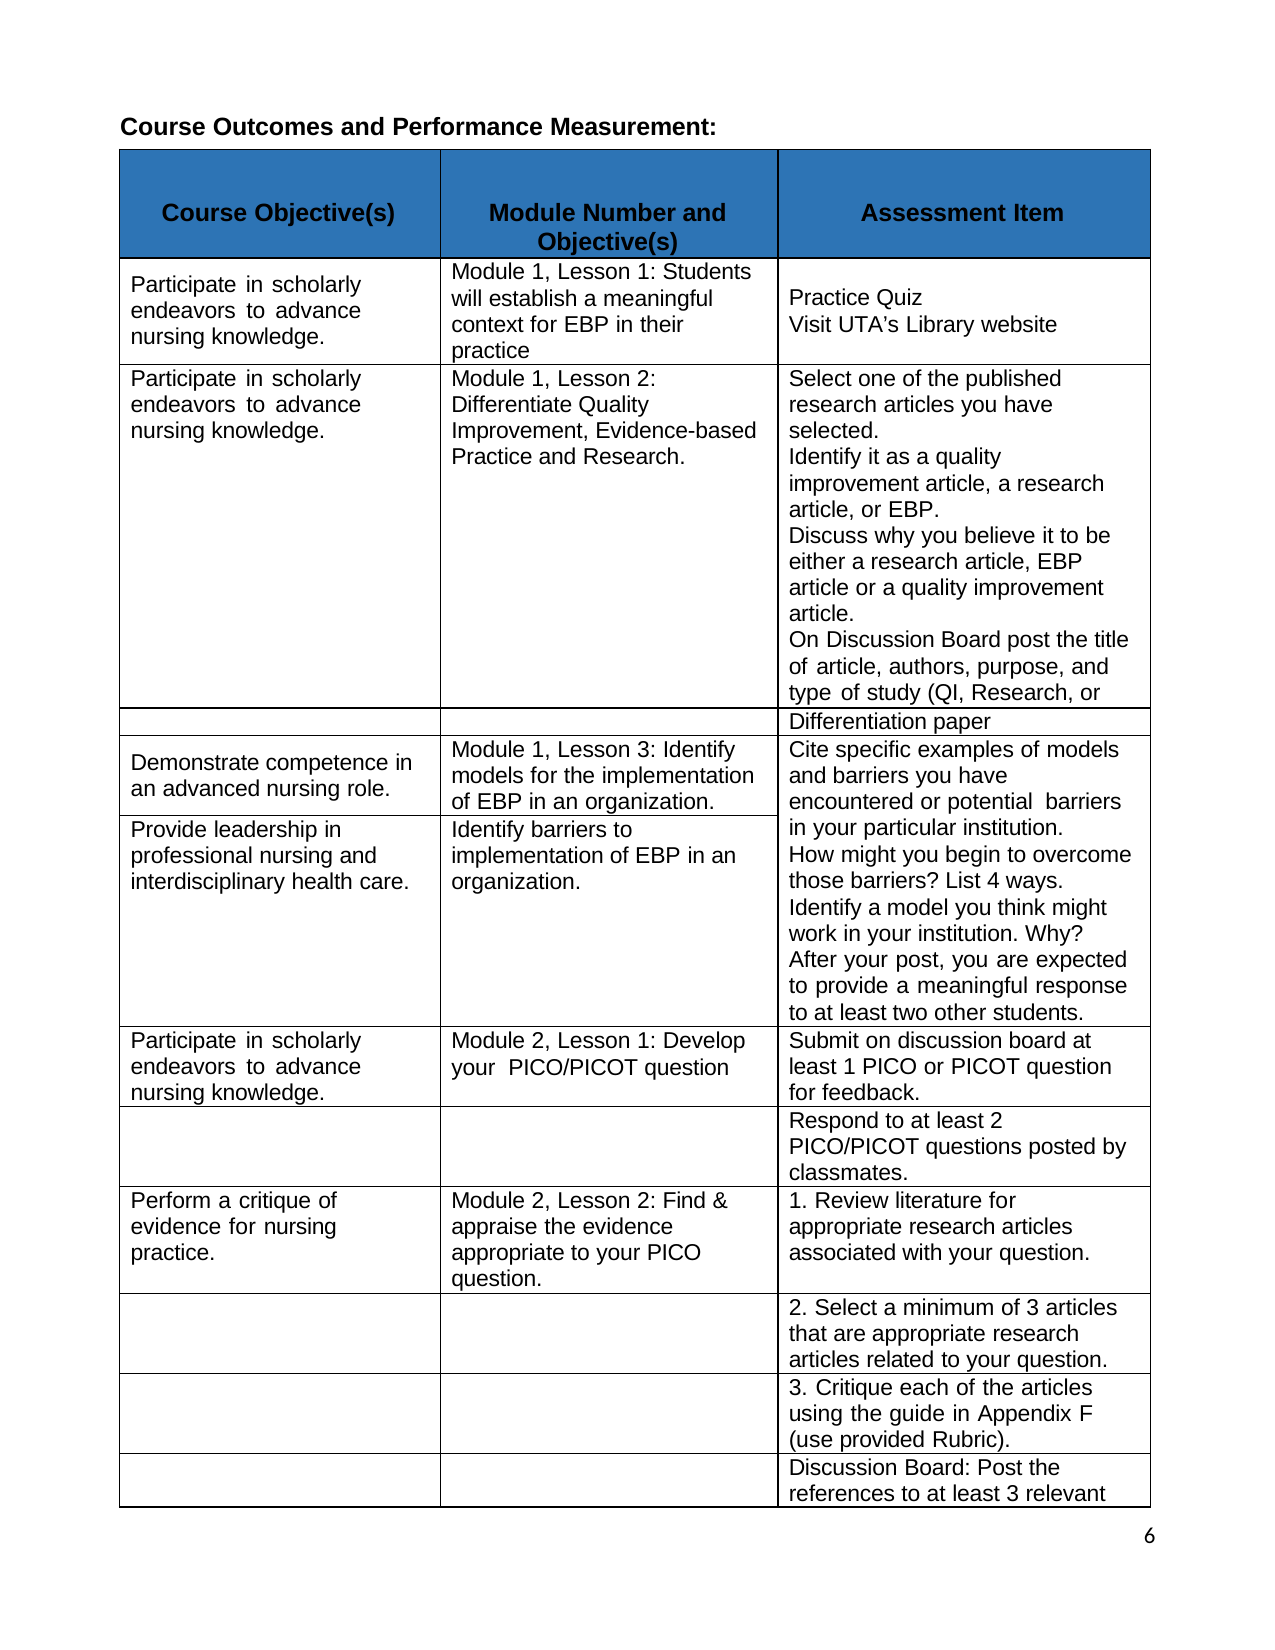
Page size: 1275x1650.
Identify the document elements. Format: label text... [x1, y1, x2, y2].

table_cell [441, 1107, 777, 1186]
table_cell Module 1, Lesson 1: Students will establish a meaningful context for EBP in their practice [441, 259, 777, 363]
table_cell [120, 709, 440, 734]
table_cell Participate in scholarly endeavors to advance nursing knowledge. [120, 365, 440, 707]
table_cell [441, 1454, 777, 1506]
table_cell Participate in scholarly endeavors to advance nursing knowledge. [120, 1027, 440, 1106]
table_cell Differentiation paper [779, 709, 1150, 734]
table_cell Demonstrate competence in an advanced nursing role. [120, 736, 440, 814]
table_cell [120, 1107, 440, 1186]
table_cell 1. Review literature for appropriate research articles associated with your question. [779, 1187, 1150, 1292]
table_cell 3. Critique each of the articles using the guide in Appendix F (use provided Rubric). [779, 1374, 1150, 1452]
table_cell Module 2, Lesson 1: Develop your PICO/PICOT question [441, 1027, 777, 1106]
table_cell Module 2, Lesson 2: Find & appraise the evidence appropriate to your PICO question. [441, 1187, 777, 1292]
table_cell Respond to at least 2 PICO/PICOT questions posted by classmates. [779, 1107, 1150, 1186]
table_cell Identify barriers to implementation of EBP in an organization. [441, 816, 777, 1026]
table_cell Participate in scholarly endeavors to advance nursing knowledge. [120, 259, 440, 363]
table_cell Perform a critique of evidence for nursing practice. [120, 1187, 440, 1292]
text Course Outcomes and Performance Measurement: [120, 112, 1167, 140]
table_cell Module 1, Lesson 2: Differentiate Quality Improvement, Evidence-based Practice and Research. [441, 365, 777, 707]
table_cell Practice Quiz Visit UTA’s Library website [779, 259, 1150, 363]
table_cell Submit on discussion board at least 1 PICO or PICOT question for feedback. [779, 1027, 1150, 1106]
table_cell Module 1, Lesson 3: Identify models for the implementation of EBP in an organization. [441, 736, 777, 814]
table_cell [441, 1294, 777, 1372]
table_cell [120, 1294, 440, 1372]
table_cell Provide leadership in professional nursing and interdisciplinary health care. [120, 816, 440, 1026]
table_cell 2. Select a minimum of 3 articles that are appropriate research articles related to your question. [779, 1294, 1150, 1372]
table_header Module Number and Objective(s) [441, 150, 777, 257]
table_cell Select one of the published research articles you have selected. Identify it as a quality improvement article, a research article, or EBP. Discuss why you believe it to be either a research article, EBP article or a quality improvement article. On Discussion Board post the title of article, authors, purpose, and type of study (QI, Research, or EBP). [779, 365, 1150, 707]
table_cell Cite specific examples of models and barriers you have encountered or potential barriers in your particular institution. How might you begin to overcome those barriers? List 4 ways. Identify a model you think might work in your institution. Why? After your post, you are expected to provide a meaningful response to at least two other students. [779, 736, 1150, 1026]
table_header Course Objective(s) [120, 150, 440, 257]
table_cell Discussion Board: Post the references to at least 3 relevant [779, 1454, 1150, 1506]
table_cell [441, 1374, 777, 1452]
table_cell [120, 1454, 440, 1506]
table_cell [441, 709, 777, 734]
table_cell [120, 1374, 440, 1452]
table_header Assessment Item [779, 150, 1150, 257]
